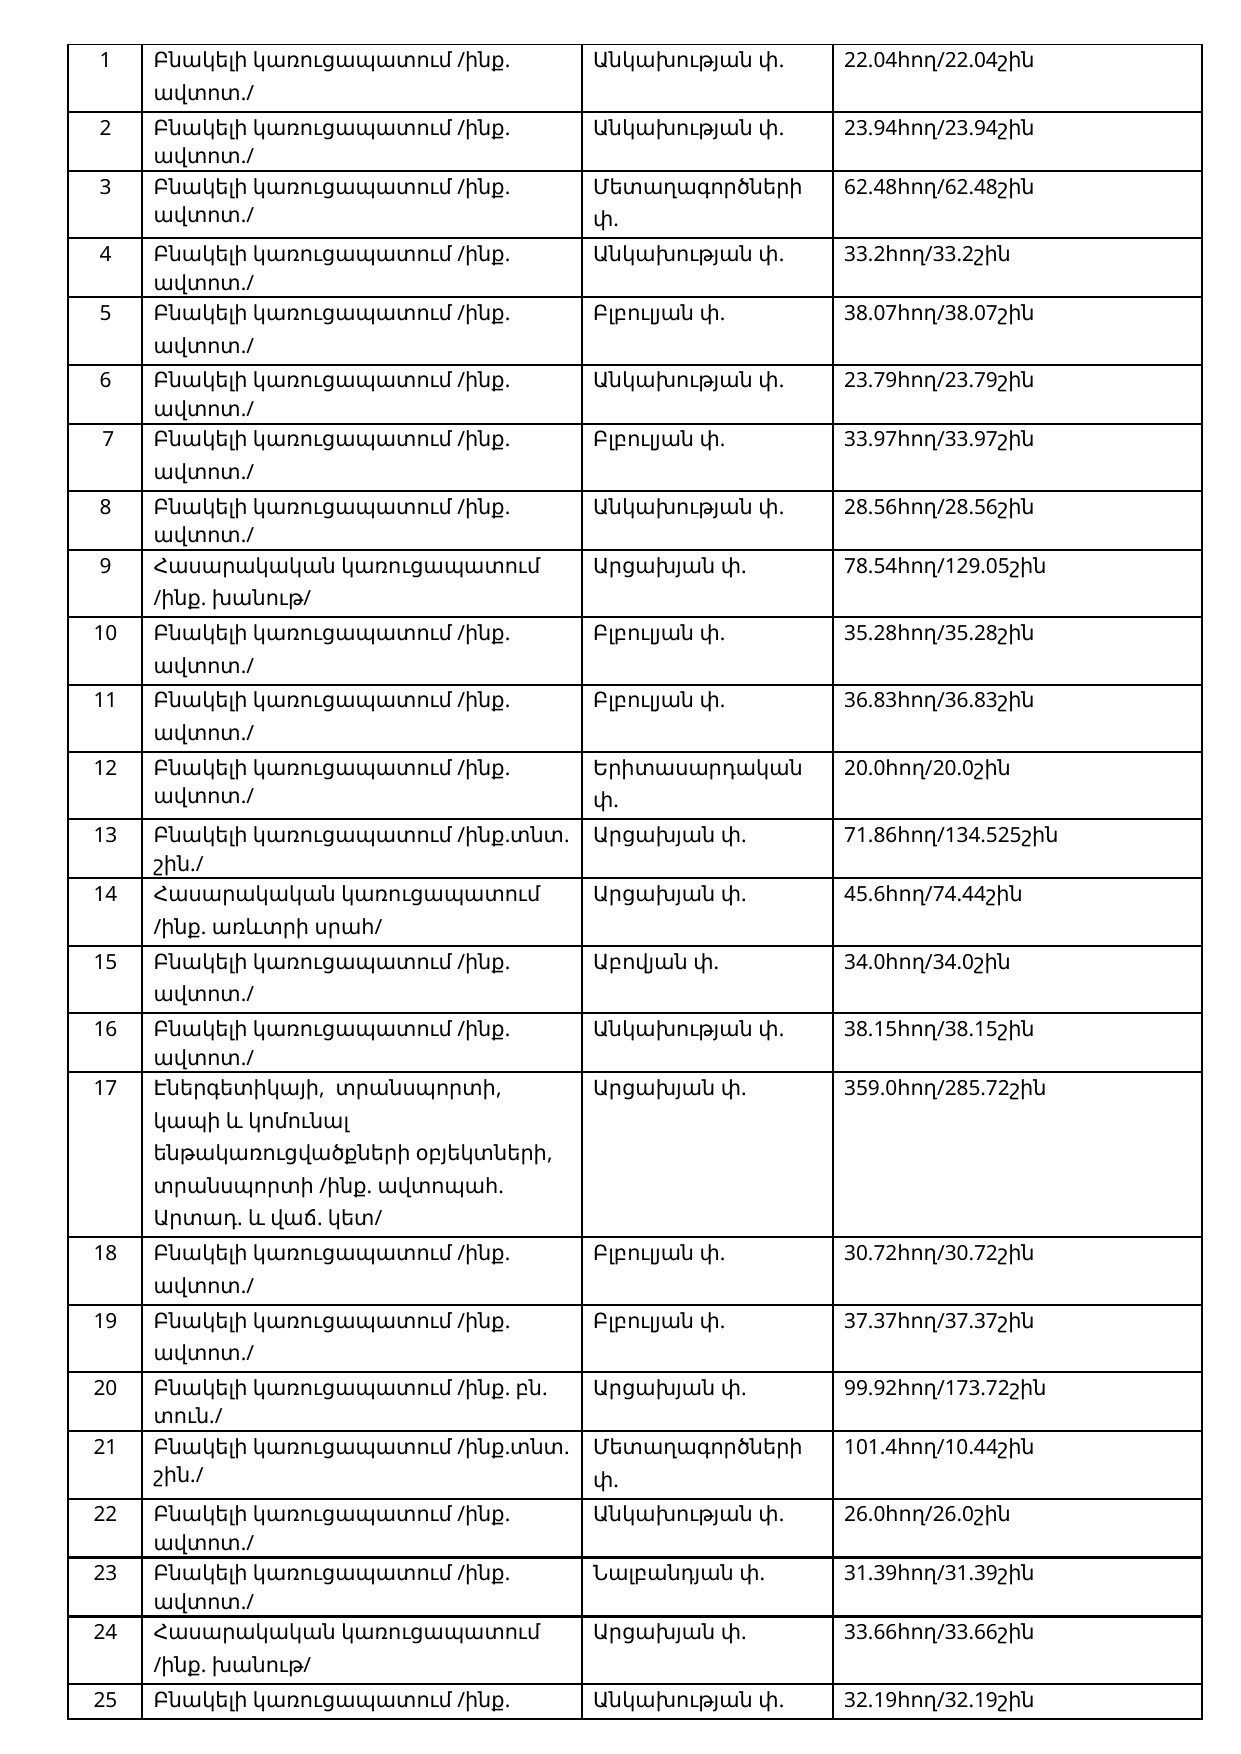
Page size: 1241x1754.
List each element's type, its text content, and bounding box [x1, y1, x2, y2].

table_cell Հասարակական կառուցապատում /ինք. խանութ/ [143, 1618, 581, 1683]
table_cell Բնակելի կառուցապատում /ինք. ավտոտ./ [143, 492, 581, 549]
table_cell 101.4հող/10.44շին [834, 1432, 1201, 1497]
table_cell 36.83հող/36.83շին [834, 686, 1201, 751]
table_cell 17 [69, 1073, 141, 1236]
table_cell Մետաղագործների փ. [583, 172, 832, 237]
table_cell Արցախյան փ. [583, 1618, 832, 1683]
table_cell Անկախության փ. [583, 1685, 832, 1717]
table_cell Արցախյան փ. [583, 820, 832, 877]
table_cell 16 [69, 1014, 141, 1071]
table_cell 11 [69, 686, 141, 751]
table_cell Բնակելի կառուցապատում /ինք. բն. տուն./ [143, 1373, 581, 1430]
table_cell 78.54հող/129.05շին [834, 551, 1201, 616]
table_cell Բնակելի կառուցապատում /ինք. ավտոտ./ [143, 298, 581, 363]
table_cell 20 [69, 1373, 141, 1430]
table_cell 3 [69, 172, 141, 237]
table_cell Անկախության փ. [583, 366, 832, 422]
table_cell 62.48հող/62.48շին [834, 172, 1201, 237]
table_cell 7 [69, 425, 141, 490]
table_cell 13 [69, 820, 141, 877]
table_header 1 [69, 45, 141, 111]
table_cell Բլբուլյան փ. [583, 618, 832, 683]
table_cell Բնակելի կառուցապատում /ինք. ավտոտ./ [143, 113, 581, 170]
table_cell Անկախության փ. [583, 1500, 832, 1556]
table_cell 30.72հող/30.72շին [834, 1238, 1201, 1304]
table_cell Արցախյան փ. [583, 1373, 832, 1430]
table_cell Էներգետիկայի, տրանսպորտի, կապի և կոմունալ ենթակառուցվածքների օբյեկտների, տրանսպորտի /ինք. ավտոպահ. Արտադ. և վաճ. կետ/ [143, 1073, 581, 1236]
table_cell 8 [69, 492, 141, 549]
table_cell 33.66հող/33.66շին [834, 1618, 1201, 1683]
table_cell Արցախյան փ. [583, 1073, 832, 1236]
table_cell Բնակելի կառուցապատում /ինք.տնտ. շին./ [143, 820, 581, 877]
table_cell Բնակելի կառուցապատում /ինք. ավտոտ./ [143, 239, 581, 296]
table_cell 5 [69, 298, 141, 363]
table_cell 22 [69, 1500, 141, 1556]
table_cell Արցախյան փ. [583, 879, 832, 945]
table_cell 71.86հող/134.525շին [834, 820, 1201, 877]
table_header Բնակելի կառուցապատում /ինք. ավտոտ./ [143, 45, 581, 111]
table_cell Բնակելի կառուցապատում /ինք.տնտ. շին./ [143, 1432, 581, 1497]
table_cell 37.37հող/37.37շին [834, 1306, 1201, 1371]
table_cell 26.0հող/26.0շին [834, 1500, 1201, 1556]
table_cell 19 [69, 1306, 141, 1371]
table_cell 15 [69, 947, 141, 1012]
table_cell 25 [69, 1685, 141, 1717]
table_cell 34.0հող/34.0շին [834, 947, 1201, 1012]
table_cell 9 [69, 551, 141, 616]
table_cell Բնակելի կառուցապատում /ինք. ավտոտ./ [143, 1306, 581, 1371]
table_cell 23 [69, 1559, 141, 1615]
table_cell 21 [69, 1432, 141, 1497]
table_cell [143, 1559, 581, 1615]
table_cell Բնակելի կառուցապատում /ինք. ավտոտ./ [143, 686, 581, 751]
table_cell Հասարակական կառուցապատում /ինք. խանութ/ [143, 551, 581, 616]
table_cell Անկախության փ. [583, 113, 832, 170]
table_cell Բնակելի կառուցապատում /ինք. ավտոտ./ [143, 366, 581, 422]
table_cell Բնակելի կառուցապատում /ինք. ավտոտ./ [143, 1238, 581, 1304]
table_cell 6 [69, 366, 141, 422]
table_cell 23.94հող/23.94շին [834, 113, 1201, 170]
table_cell 38.15հող/38.15շին [834, 1014, 1201, 1071]
table_header 22.04հող/22.04շին [834, 45, 1201, 111]
table_cell Բլբուլյան փ. [583, 425, 832, 490]
table_cell 14 [69, 879, 141, 945]
table_cell 32.19հող/32.19շին [834, 1685, 1201, 1717]
table_cell Նալբանդյան փ. [583, 1559, 832, 1615]
table_cell 10 [69, 618, 141, 683]
table_cell Բլբուլյան փ. [583, 1238, 832, 1304]
table_cell Մետաղագործների փ. [583, 1432, 832, 1497]
table_cell 31.39հող/31.39շին [834, 1559, 1201, 1615]
table_cell Բլբուլյան փ. [583, 298, 832, 363]
table_cell Անկախության փ. [583, 239, 832, 296]
table_cell 38.07հող/38.07շին [834, 298, 1201, 363]
table_cell 33.2հող/33.2շին [834, 239, 1201, 296]
table_cell 24 [69, 1618, 141, 1683]
table_cell 4 [69, 239, 141, 296]
table_cell Երիտասարդական փ. [583, 753, 832, 818]
table_cell Աբովյան փ. [583, 947, 832, 1012]
table_cell 2 [69, 113, 141, 170]
table_cell Բլբուլյան փ. [583, 686, 832, 751]
table_cell Բնակելի կառուցապատում /ինք. ավտոտ./ [143, 425, 581, 490]
table_cell Բլբուլյան փ. [583, 1306, 832, 1371]
table_cell Հասարակական կառուցապատում /ինք. առևտրի սրահ/ [143, 879, 581, 945]
table_cell Բնակելի կառուցապատում /ինք. ավտոտ./ [143, 618, 581, 683]
table_cell 45.6հող/74.44շին [834, 879, 1201, 945]
table_cell Արցախյան փ. [583, 551, 832, 616]
table_cell 28.56հող/28.56շին [834, 492, 1201, 549]
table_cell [143, 1685, 581, 1717]
table_cell Բնակելի կառուցապատում /ինք. ավտոտ./ [143, 947, 581, 1012]
table_cell 359.0հող/285.72շին [834, 1073, 1201, 1236]
table_cell Բնակելի կառուցապատում /ինք. ավտոտ./ [143, 753, 581, 818]
table_cell 23.79հող/23.79շին [834, 366, 1201, 422]
table_cell 35.28հող/35.28շին [834, 618, 1201, 683]
table_header Անկախության փ. [583, 45, 832, 111]
table_cell Բնակելի կառուցապատում /ինք. ավտոտ./ [143, 1014, 581, 1071]
table_cell Բնակելի կառուցապատում /ինք. ավտոտ./ [143, 172, 581, 237]
table_cell 20.0հող/20.0շին [834, 753, 1201, 818]
table_cell Բնակելի կառուցապատում /ինք. ավտոտ./ [143, 1500, 581, 1556]
table_cell 99.92հող/173.72շին [834, 1373, 1201, 1430]
table_cell Անկախության փ. [583, 1014, 832, 1071]
table_cell 33.97հող/33.97շին [834, 425, 1201, 490]
table_cell 18 [69, 1238, 141, 1304]
table_cell Անկախության փ. [583, 492, 832, 549]
table_cell 12 [69, 753, 141, 818]
